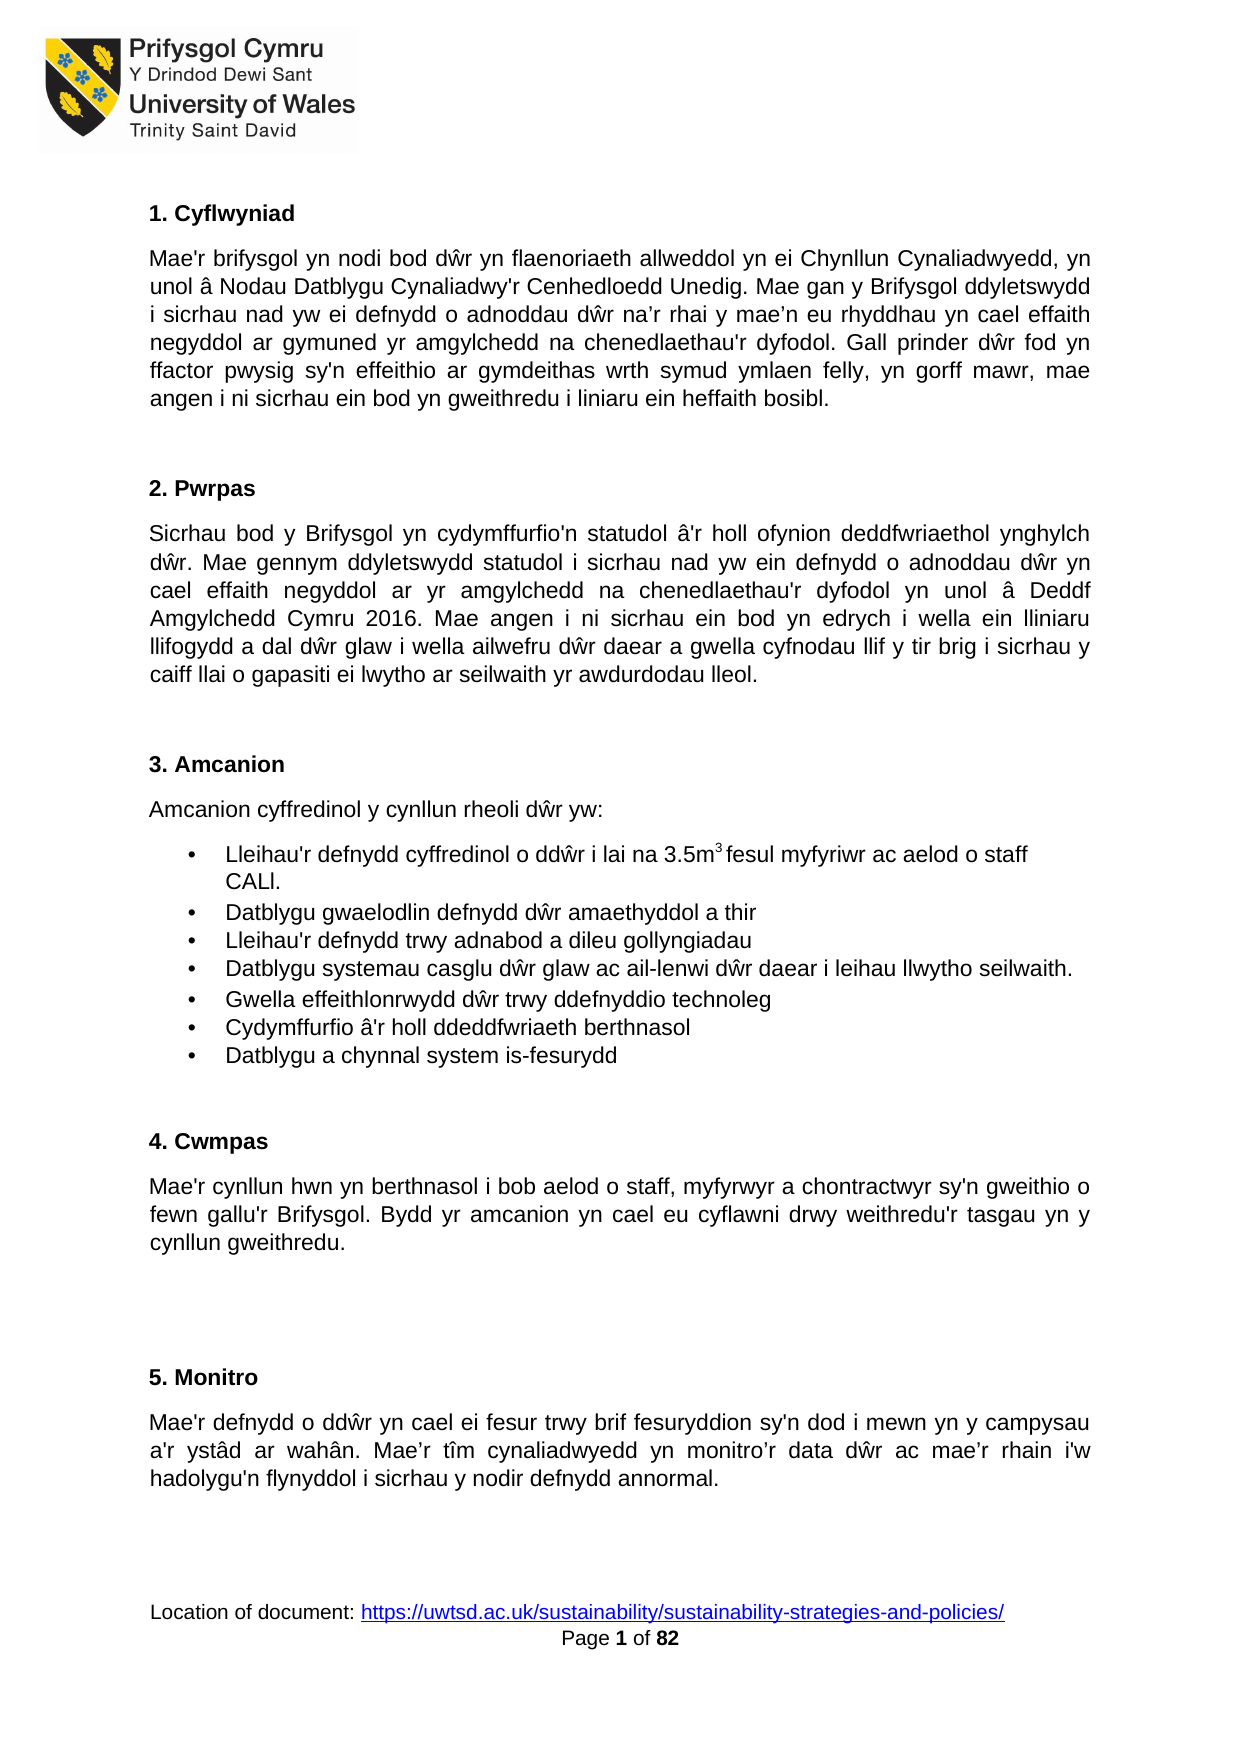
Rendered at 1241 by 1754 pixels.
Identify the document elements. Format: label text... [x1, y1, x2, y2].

list Gwella effeithlonrwydd dŵr trwy ddefnyddio technoleg [188, 986, 1090, 1013]
subtitle 2. Pwrpas [149, 475, 1091, 502]
text Mae'r brifysgol yn nodi bod dŵr yn flaenoriaeth allweddol yn ei Chynllun Cynaliadwyedd, yn unol â Nodau Datblygu Cynaliadwy'r Cenhedloedd Unedig. Mae gan y Brifysgol ddyletswydd i sicrhau nad yw ei defnydd o adnoddau dŵr na’r rhai y mae’n eu rhyddhau yn cael effaith negyddol ar gymuned yr amgylchedd na chenedlaethau'r dyfodol. Gall prinder dŵr fod yn ffactor pwysig sy'n effeithio ar gymdeithas wrth symud ymlaen felly, yn gorff mawr, mae angen i ni sicrhau ein bod yn gweithredu i liniaru ein heffaith bosibl. [148, 245, 1091, 412]
subtitle 3. Amcanion [149, 751, 1091, 777]
list Datblygu gwaelodlin defnydd dŵr amaethyddol a thir [188, 899, 1090, 925]
list Lleihau'r defnydd cyffredinol o ddŵr i lai na 3.5m3 fesul myfyriwr ac aelod o staff CALl. [188, 841, 1090, 894]
subtitle 5. Monitro [149, 1364, 1091, 1390]
list Datblygu systemau casglu dŵr glaw ac ail-lenwi dŵr daear i leihau llwytho seilwaith. [188, 955, 1090, 981]
list Cydymffurfio â'r holl ddeddfwriaeth berthnasol [188, 1014, 1090, 1041]
text Mae'r defnydd o ddŵr yn cael ei fesur trwy brif fesuryddion sy'n dod i mewn yn y campysau a'r ystâd ar wahân. Mae’r tîm cynaliadwyedd yn monitro’r data dŵr ac mae’r rhain i'w hadolygu'n flynyddol i sicrhau y nodir defnydd annormal. [148, 1409, 1091, 1492]
list Lleihau'r defnydd trwy adnabod a dileu gollyngiadau [188, 927, 1090, 953]
text Amcanion cyffredinol y cynllun rheoli dŵr yw: [149, 796, 1090, 822]
subtitle 1. Cyflwyniad [149, 200, 1091, 226]
text Sicrhau bod y Brifysgol yn cydymffurfio'n statudol â'r holl ofynion deddfwriaethol ynghylch dŵr. Mae gennym ddyletswydd statudol i sicrhau nad yw ein defnydd o adnoddau dŵr yn cael effaith negyddol ar yr amgylchedd na chenedlaethau'r dyfodol yn unol â Deddf Amgylchedd Cymru 2016. Mae angen i ni sicrhau ein bod yn edrych i wella ein lliniaru llifogydd a dal dŵr glaw i wella ailwefru dŵr daear a gwella cyfnodau llif y tir brig i sicrhau y caiff llai o gapasiti ei lwytho ar seilwaith yr awdurdodau lleol. [148, 520, 1091, 687]
list Datblygu a chynnal system is-fesurydd [188, 1042, 1090, 1069]
subtitle 4. Cwmpas [149, 1128, 1091, 1154]
picture [39, 26, 359, 154]
text Mae'r cynllun hwn yn berthnasol i bob aelod o staff, myfyrwyr a chontractwyr sy'n gweithio o fewn gallu'r Brifysgol. Bydd yr amcanion yn cael eu cyflawni drwy weithredu'r tasgau yn y cynllun gweithredu. [148, 1173, 1091, 1255]
